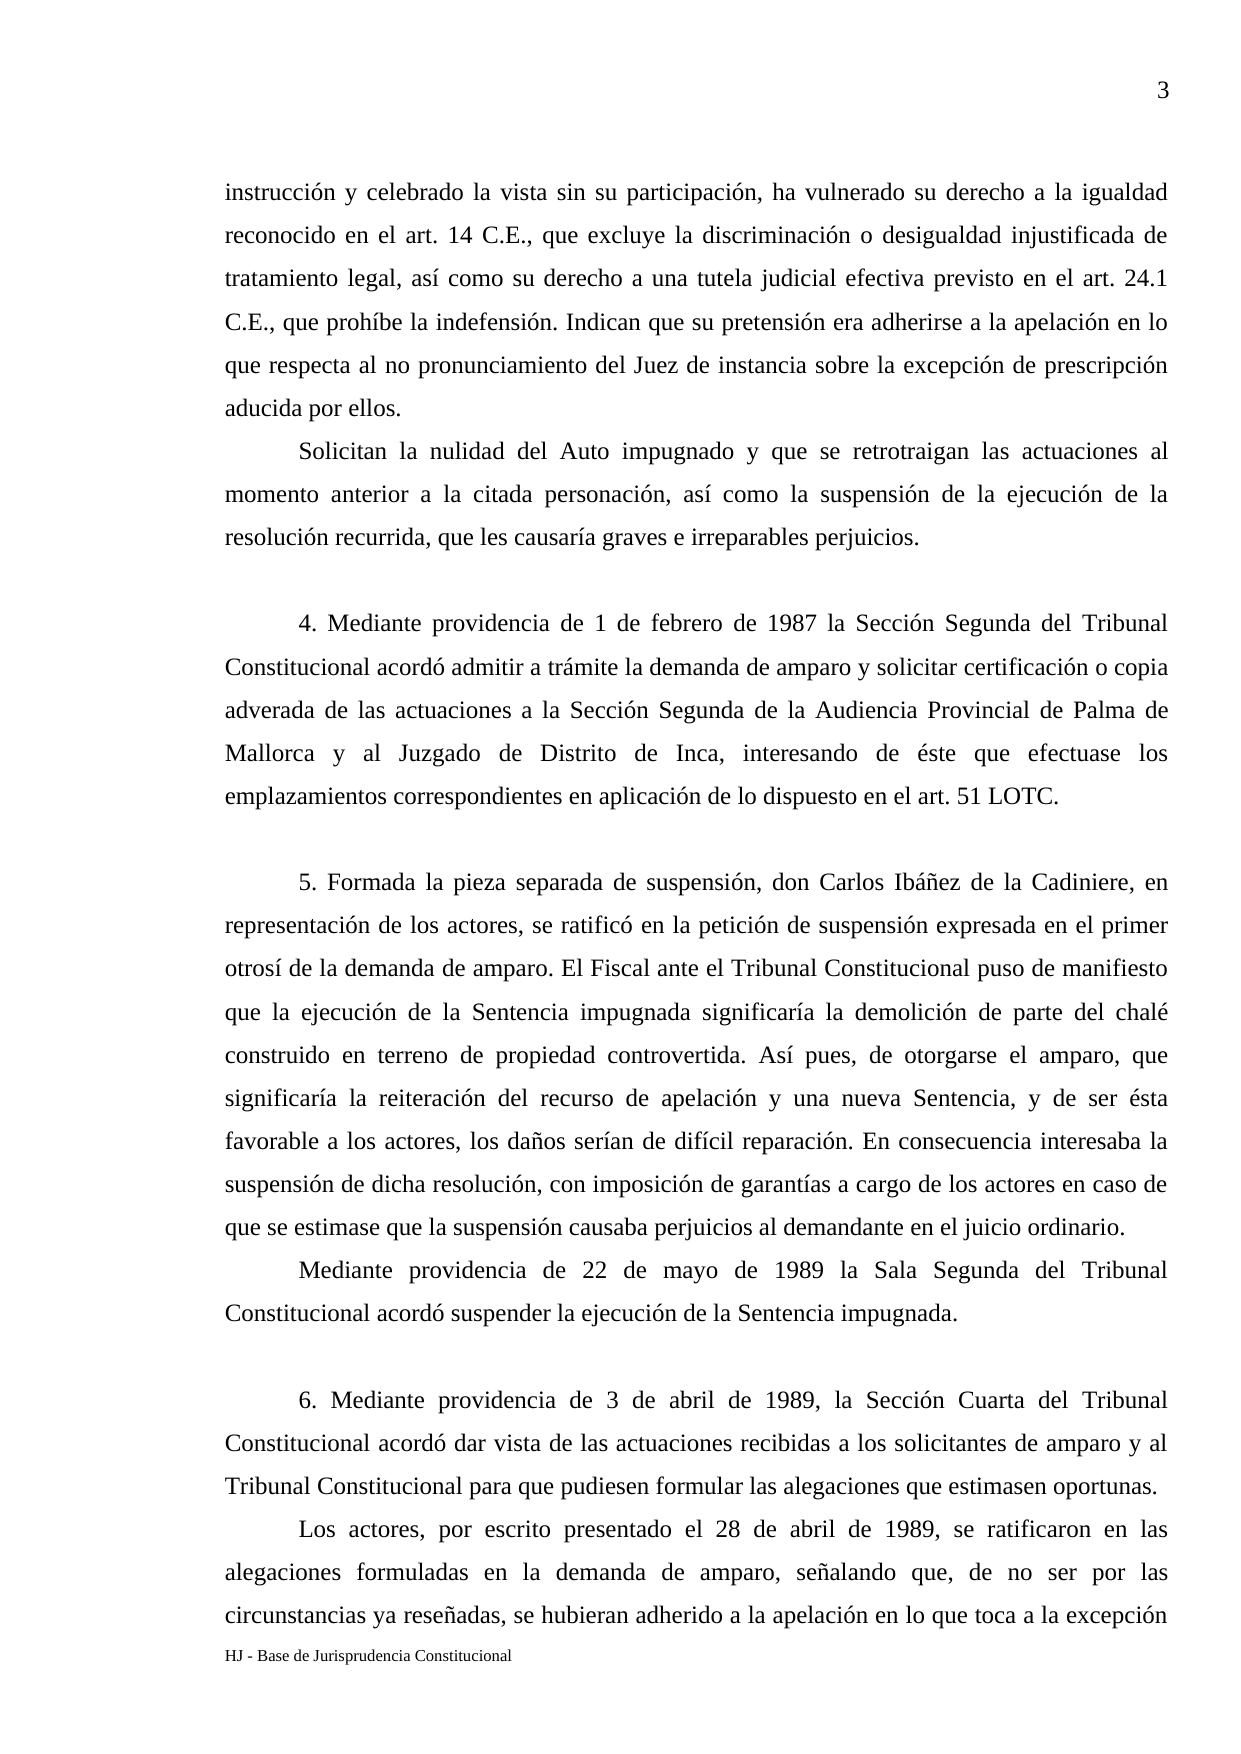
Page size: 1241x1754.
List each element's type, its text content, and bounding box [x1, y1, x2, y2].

text 4. Mediante providencia de 1 de febrero de 1987 la Sección Segunda del Tribunal Constitucional acordó admitir a trámite la demanda de amparo y solicitar certificación o copia adverada de las actuaciones a la Sección Segunda de la Audiencia Provincial de Palma de Mallorca y al Juzgado de Distrito de Inca, interesando de éste que efectuase los emplazamientos correspondientes en aplicación de lo dispuesto en el art. 51 LOTC. [224, 608, 1169, 810]
text 6. Mediante providencia de 3 de abril de 1989, la Sección Cuarta del Tribunal Constitucional acordó dar vista de las actuaciones recibidas a los solicitantes de amparo y al Tribunal Constitucional para que pudiesen formular las alegaciones que estimasen oportunas. [224, 1385, 1169, 1500]
text Solicitan la nulidad del Auto impugnado y que se retrotraigan las actuaciones al momento anterior a la citada personación, así como la suspensión de la ejecución de la resolución recurrida, que les causaría graves e irreparables perjuicios. [224, 436, 1169, 551]
text 5. Formada la pieza separada de suspensión, don Carlos Ibáñez de la Cadiniere, en representación de los actores, se ratificó en la petición de suspensión expresada en el primer otrosí de la demanda de amparo. El Fiscal ante el Tribunal Constitucional puso de manifiesto que la ejecución de la Sentencia impugnada significaría la demolición de parte del chalé construido en terreno de propiedad controvertida. Así pues, de otorgarse el amparo, que significaría la reiteración del recurso de apelación y una nueva Sentencia, y de ser ésta favorable a los actores, los daños serían de difícil reparación. En consecuencia interesaba la suspensión de dicha resolución, con imposición de garantías a cargo de los actores en caso de que se estimase que la suspensión causaba perjuicios al demandante en el juicio ordinario. [224, 867, 1169, 1241]
text Mediante providencia de 22 de mayo de 1989 la Sala Segunda del Tribunal Constitucional acordó suspender la ejecución de la Sentencia impugnada. [224, 1255, 1169, 1327]
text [224, 1514, 1169, 1629]
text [224, 177, 1169, 422]
